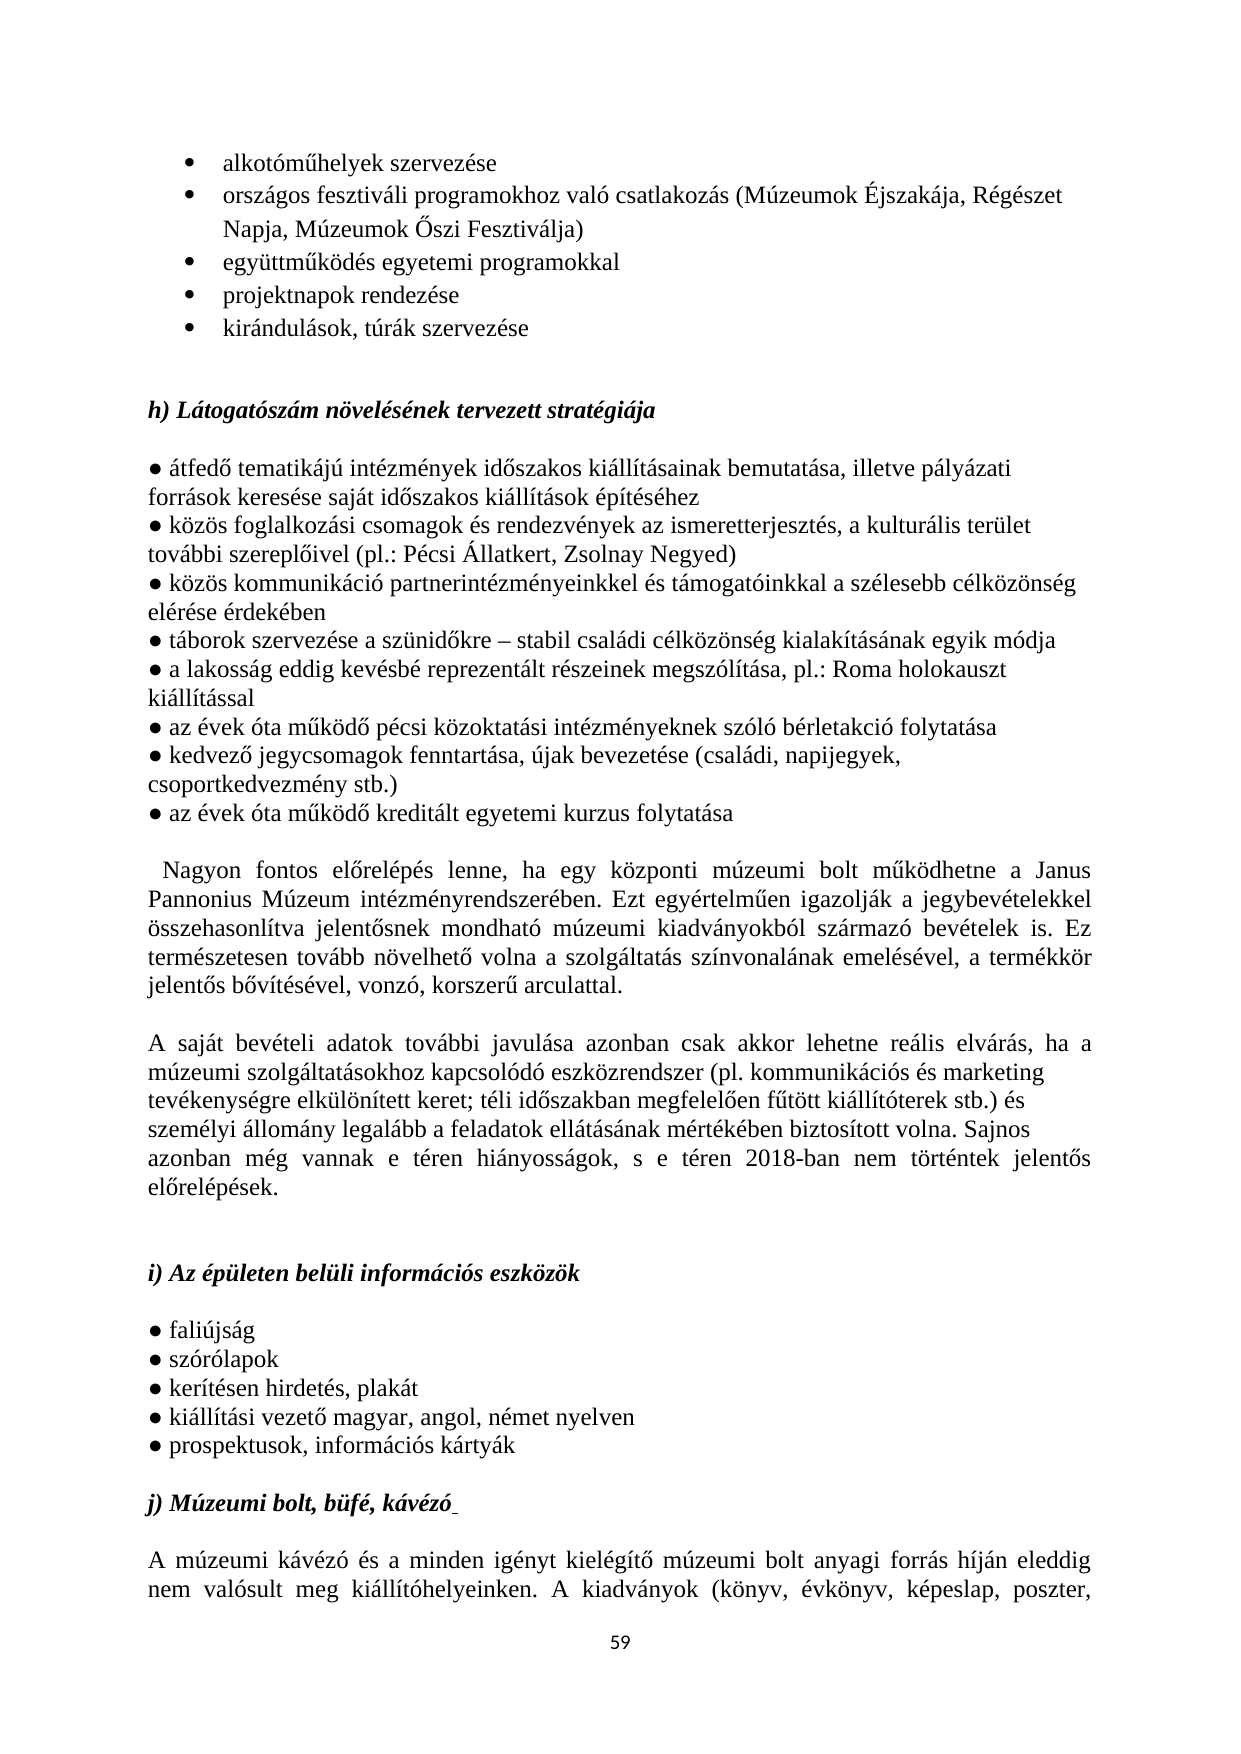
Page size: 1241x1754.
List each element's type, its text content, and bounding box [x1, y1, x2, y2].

text ● közös foglalkozási csomagok és rendezvények az ismeretterjesztés, a kulturális terület további szereplőivel (pl.: Pécsi Állatkert, Zsolnay Negyed) [148, 510, 1093, 568]
text személyi állomány legalább a feladatok ellátásának mértékében biztosított volna. Sajnos [148, 1114, 1093, 1143]
text ● a lakosság eddig kevésbé reprezentált részeinek megszólítása, pl.: Roma holokauszt kiállítással [148, 654, 1093, 712]
text ● faliújság [148, 1315, 1093, 1344]
list projektnapok rendezése [185, 280, 1093, 308]
text ● az évek óta működő pécsi közoktatási intézményeknek szóló bérletakció folytatása [148, 712, 1093, 740]
text ● kerítésen hirdetés, plakát [148, 1373, 1093, 1402]
text i) Az épületen belüli információs eszközök [148, 1258, 1093, 1287]
text ● szórólapok [148, 1344, 1093, 1373]
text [148, 1545, 1093, 1603]
text j) Múzeumi bolt, büfé, kávézó [148, 1488, 1093, 1517]
text A saját bevételi adatok további javulása azonban csak akkor lehetne reális elvárás, ha a múzeumi szolgáltatásokhoz kapcsolódó eszközrendszer (pl. kommunikációs és marketing [148, 1028, 1093, 1085]
text ● közös kommunikáció partnerintézményeinkkel és támogatóinkkal a szélesebb célközönség elérése érdekében [148, 568, 1093, 625]
list országos fesztiváli programokhoz való csatlakozás (Múzeumok Éjszakája, Régészet Napja, Múzeumok Őszi Fesztiválja) [185, 181, 1093, 242]
text h) Látogatószám növelésének tervezett stratégiája [148, 395, 1093, 424]
text tevékenységre elkülönített keret; téli időszakban megfelelően fűtött kiállítóterek stb.) és [148, 1085, 1093, 1114]
text ● táborok szervezése a szünidőkre – stabil családi célközönség kialakításának egyik módja [148, 625, 1093, 654]
list kirándulások, túrák szervezése [185, 313, 1093, 341]
text ● prospektusok, információs kártyák [148, 1430, 1093, 1459]
text ● kedvező jegycsomagok fenntartása, újak bevezetése (családi, napijegyek, csoportkedvezmény stb.) [148, 740, 1093, 798]
text Nagyon fontos előrelépés lenne, ha egy központi múzeumi bolt működhetne a Janus Pannonius Múzeum intézményrendszerében. Ezt egyértelműen igazolják a jegybevételekkel összehasonlítva jelentősnek mondható múzeumi kiadványokból származó bevételek is. Ez természetesen tovább növelhető volna a szolgáltatás színvonalának emelésével, a termékkör jelentős bővítésével, vonzó, korszerű arculattal. [148, 855, 1093, 999]
list alkotóműhelyek szervezése [185, 148, 1093, 176]
text ● kiállítási vezető magyar, angol, német nyelven [148, 1402, 1093, 1430]
list együttműködés egyetemi programokkal [185, 247, 1093, 275]
text azonban még vannak e téren hiányosságok, s e téren 2018-ban nem történtek jelentős előrelépések. [148, 1143, 1093, 1200]
text ● átfedő tematikájú intézmények időszakos kiállításainak bemutatása, illetve pályázati források keresése saját időszakos kiállítások építéséhez [148, 453, 1093, 510]
text ● az évek óta működő kreditált egyetemi kurzus folytatása [148, 798, 1093, 827]
